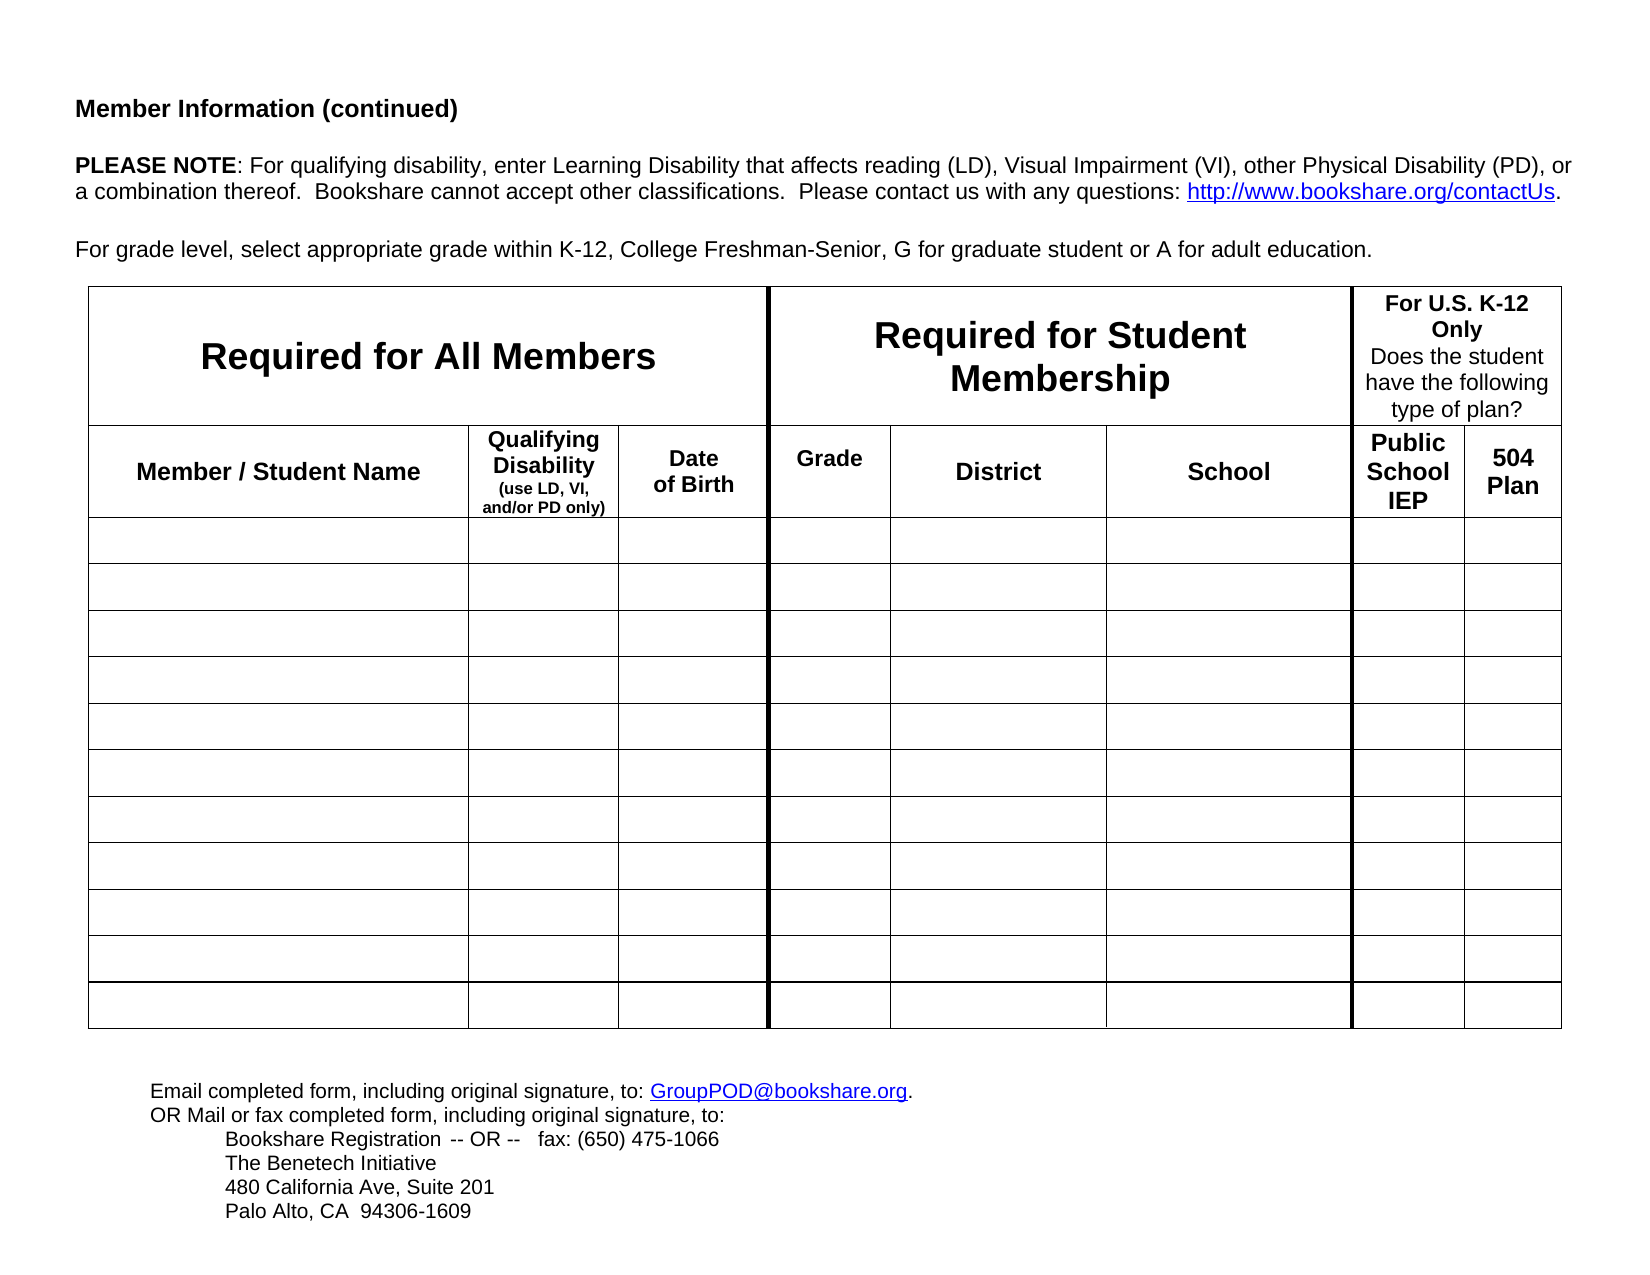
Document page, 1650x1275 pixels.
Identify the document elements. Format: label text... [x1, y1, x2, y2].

table_cell [1465, 936, 1561, 981]
table_cell [469, 704, 618, 749]
table_cell [89, 797, 468, 842]
table_cell [1354, 750, 1464, 796]
table_cell [619, 564, 766, 610]
table_cell [1465, 843, 1561, 888]
table_cell [1354, 611, 1464, 656]
table_cell [1465, 611, 1561, 656]
table_cell [619, 611, 766, 656]
table_cell [1107, 611, 1350, 656]
table_cell [469, 657, 618, 703]
table_cell [1465, 797, 1561, 842]
table_cell [1354, 843, 1464, 888]
table_cell [771, 564, 890, 610]
table_cell Grade [771, 426, 890, 517]
table_cell [619, 983, 766, 1028]
table_cell Qualifying Disability (use LD, VI, and/or PD only) [469, 426, 618, 517]
table_cell [89, 564, 468, 610]
table_cell [469, 518, 618, 563]
table_cell [89, 611, 468, 656]
table_cell [891, 843, 1106, 888]
table_cell [1107, 890, 1350, 935]
table_cell [771, 797, 890, 842]
table_cell [469, 843, 618, 888]
table_cell [771, 518, 890, 563]
table_cell [1465, 704, 1561, 749]
text For grade level, select appropriate grade within K-12, College Freshman-Senior, G for graduate student or A for adult education. [75, 236, 1575, 262]
table_cell [891, 890, 1106, 935]
text PLEASE NOTE: For qualifying disability, enter Learning Disability that affects reading (LD), Visual Impairment (VI), other Physical Disability (PD), or a combination thereof. Bookshare cannot accept other classifications. Please contact us with any questions: http://www.bookshare.org/contactUs. [75, 152, 1575, 205]
table_cell [771, 657, 890, 703]
table_cell Public School IEP [1354, 426, 1464, 517]
table_cell [619, 657, 766, 703]
table_cell [1354, 564, 1464, 610]
table_cell [1354, 704, 1464, 749]
table_cell [771, 843, 890, 888]
table_cell [1354, 936, 1464, 981]
table_cell [1107, 704, 1350, 749]
table_cell [469, 797, 618, 842]
table_cell [1107, 843, 1350, 888]
table_cell [891, 564, 1106, 610]
table_cell [89, 936, 468, 981]
table_cell District [891, 426, 1106, 517]
table_cell [1354, 518, 1464, 563]
table_cell [771, 704, 890, 749]
table_cell [619, 797, 766, 842]
table_cell [1107, 797, 1350, 842]
table_cell [891, 750, 1106, 796]
table_cell [1465, 564, 1561, 610]
table_cell [891, 797, 1106, 842]
table_cell 504 Plan [1465, 426, 1561, 517]
table_cell [1354, 797, 1464, 842]
table_cell [619, 750, 766, 796]
table_cell [1107, 564, 1350, 610]
table_cell [1354, 890, 1464, 935]
table_cell [1107, 518, 1350, 563]
table_cell [619, 843, 766, 888]
table_cell [891, 657, 1106, 703]
table_cell [1465, 890, 1561, 935]
table_cell [1107, 750, 1350, 796]
table_cell [89, 518, 468, 563]
table_cell [89, 983, 468, 1028]
table_cell [771, 983, 890, 1028]
table_cell [891, 611, 1106, 656]
table_cell [771, 611, 890, 656]
table_cell [1465, 750, 1561, 796]
table_cell [1107, 936, 1350, 981]
table_cell [891, 936, 1106, 981]
table_cell [1465, 657, 1561, 703]
table_cell [619, 518, 766, 563]
table_cell [89, 890, 468, 935]
table_cell [469, 611, 618, 656]
table_cell [891, 704, 1106, 749]
table_cell [771, 750, 890, 796]
table_cell [619, 936, 766, 981]
table_cell [891, 983, 1106, 1028]
table_cell [469, 936, 618, 981]
table_cell School [1107, 426, 1350, 517]
table_cell [469, 983, 618, 1028]
table_cell [89, 843, 468, 888]
table_header Required for Student Membership [771, 287, 1350, 425]
table_cell [89, 750, 468, 796]
table_cell [891, 518, 1106, 563]
table_cell [1354, 983, 1464, 1028]
table_cell [89, 704, 468, 749]
table_cell [771, 890, 890, 935]
table_cell [1107, 657, 1350, 703]
table_cell [619, 890, 766, 935]
table_cell [1354, 657, 1464, 703]
table_cell [1465, 518, 1561, 563]
table_cell Date of Birth [619, 426, 766, 517]
table_cell [469, 564, 618, 610]
table_header For U.S. K-12 Only Does the student have the following type of plan? [1354, 287, 1561, 425]
table_cell [469, 750, 618, 796]
table_cell [771, 936, 890, 981]
table_cell [469, 890, 618, 935]
table_cell [89, 657, 468, 703]
table_header Required for All Members [89, 287, 766, 425]
table_cell [619, 704, 766, 749]
table_cell Member / Student Name [89, 426, 468, 517]
table_cell [1106, 983, 1350, 1028]
table_cell [1465, 983, 1561, 1028]
subtitle Member Information (continued) [75, 94, 1575, 123]
